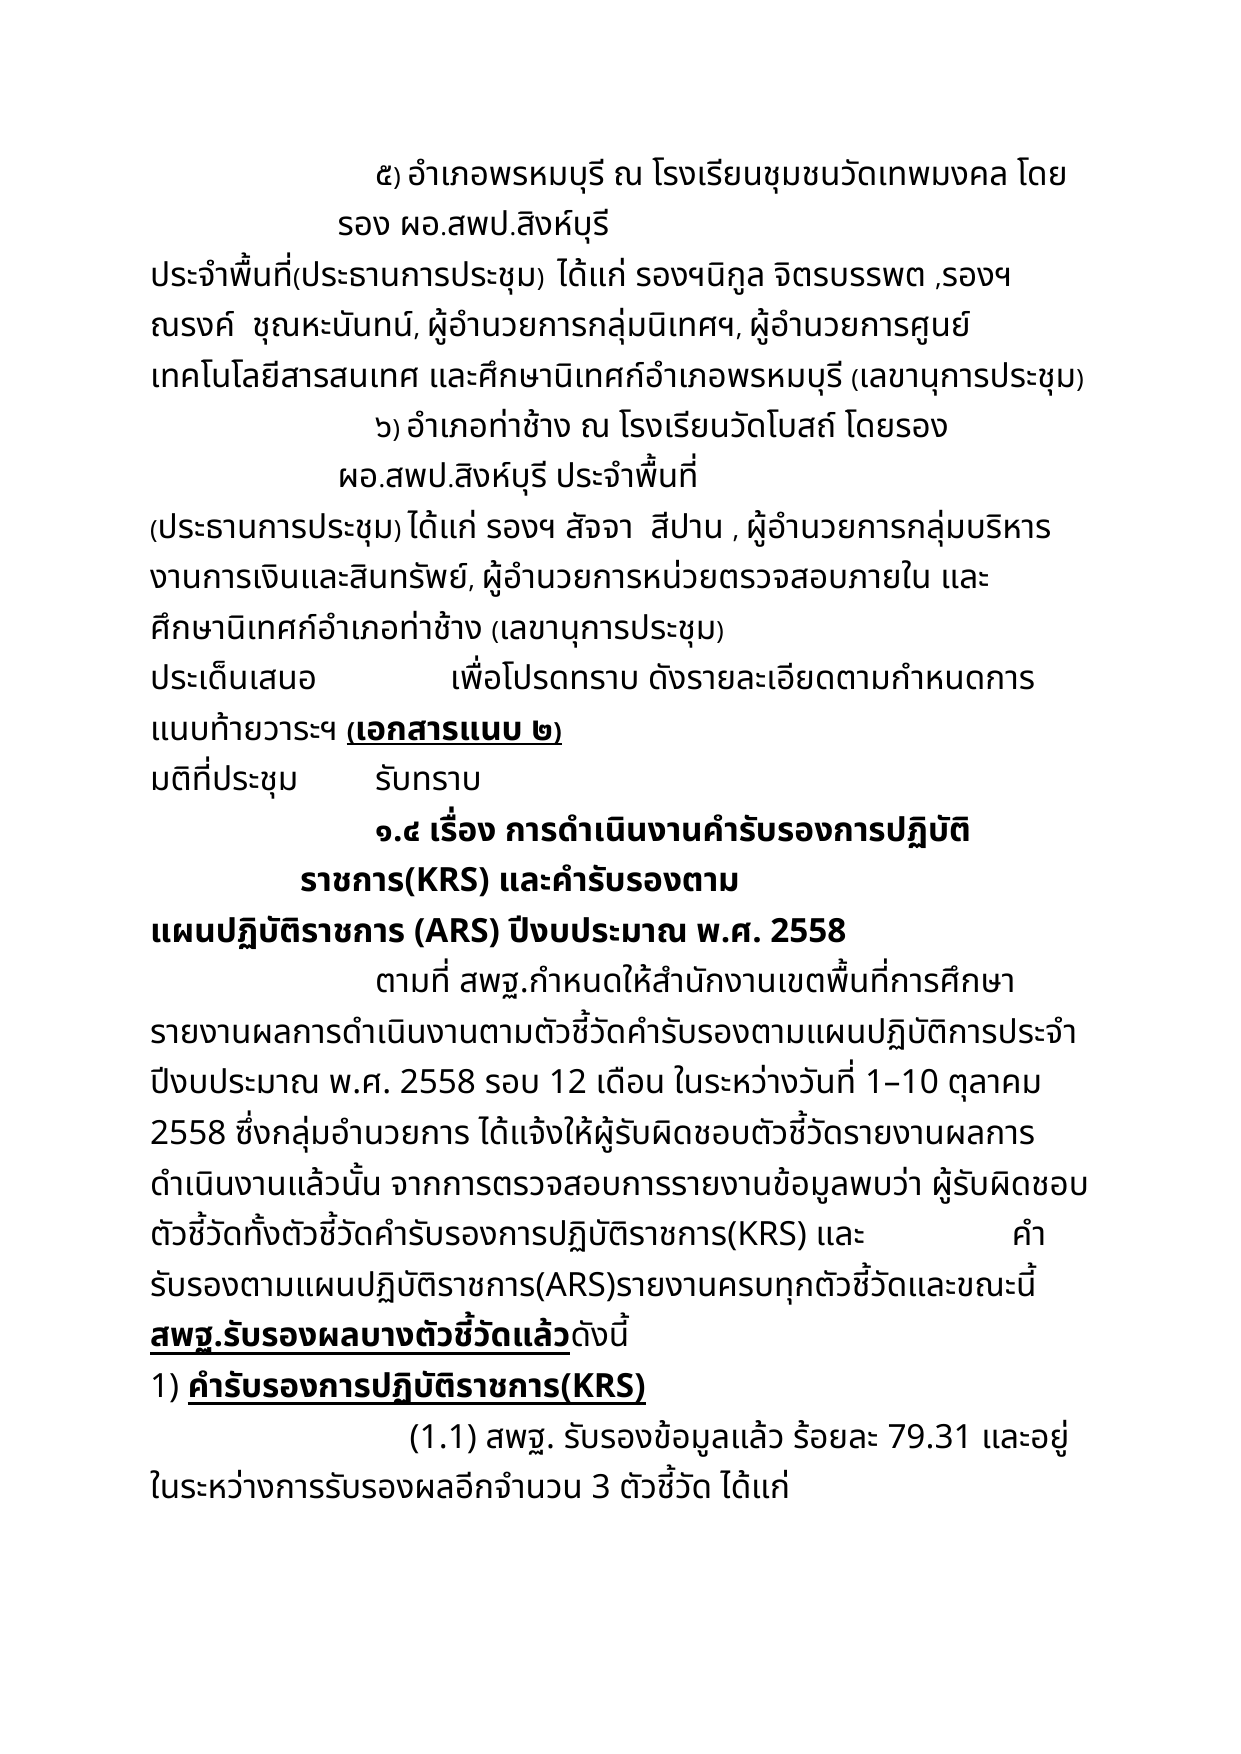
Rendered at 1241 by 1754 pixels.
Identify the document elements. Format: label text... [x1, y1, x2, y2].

text ๕) อำเภอพรหมบุรี ณ โรงเรียนชุมชนวัดเทพมงคล โดยรอง ผอ.สพป.สิงห์บุรี [337, 150, 1090, 251]
text ประจำพื้นที่(ประธานการประชุม) ได้แก่ รองฯนิกูล จิตรบรรพต ,รองฯณรงค์ ชุณหะนันทน์, ผู้อำนวยการกลุ่มนิเทศฯ, ผู้อำนวยการศูนย์เทคโนโลยีสารสนเทศ และศึกษานิเทศก์อำเภอพรหมบุรี (เลขานุการประชุม) [150, 251, 1090, 402]
text ตามที่ สพฐ.กำหนดให้สำนักงานเขตพื้นที่การศึกษา รายงานผลการดำเนินงานตามตัวชี้วัดคำรับรองตามแผนปฏิบัติการประจำปีงบประมาณ พ.ศ. 2558 รอบ 12 เดือน ในระหว่างวันที่ 1–10 ตุลาคม 2558 ซึ่งกลุ่มอำนวยการ ได้แจ้งให้ผู้รับผิดชอบตัวชี้วัดรายงานผลการดำเนินงานแล้วนั้น จากการตรวจสอบการรายงานข้อมูลพบว่า ผู้รับผิดชอบตัวชี้วัดทั้งตัวชี้วัดคำรับรองการปฏิบัติราชการ(KRS) และ คำรับรองตามแผนปฏิบัติราชการ(ARS)รายงานครบทุกตัวชี้วัดและขณะนี้สพฐ.รับรองผลบางตัวชี้วัดแล้วดังนี้ [150, 957, 1090, 1362]
title มติที่ประชุม รับทราบ [150, 755, 1090, 805]
text (ประธานการประชุม) ได้แก่ รองฯ สัจจา สีปาน , ผู้อำนวยการกลุ่มบริหารงานการเงินและสินทรัพย์, ผู้อำนวยการหน่วยตรวจสอบภายใน และศึกษานิเทศก์อำเภอท่าช้าง (เลขานุการประชุม) [150, 503, 1090, 654]
text ประเด็นเสนอ เพื่อโปรดทราบ ดังรายละเอียดตามกำหนดการแนบท้ายวาระฯ (เอกสารแนบ ๒) [150, 654, 1090, 755]
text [150, 1362, 1090, 1514]
text ๖) อำเภอท่าช้าง ณ โรงเรียนวัดโบสถ์ โดยรอง ผอ.สพป.สิงห์บุรี ประจำพื้นที่ [337, 402, 1090, 503]
text ๑.๔ เรื่อง การดำเนินงานคำรับรองการปฏิบัติราชการ(KRS) และคำรับรองตาม [300, 805, 1139, 907]
text แผนปฏิบัติราชการ (ARS) ปีงบประมาณ พ.ศ. 2558 [150, 907, 1139, 957]
